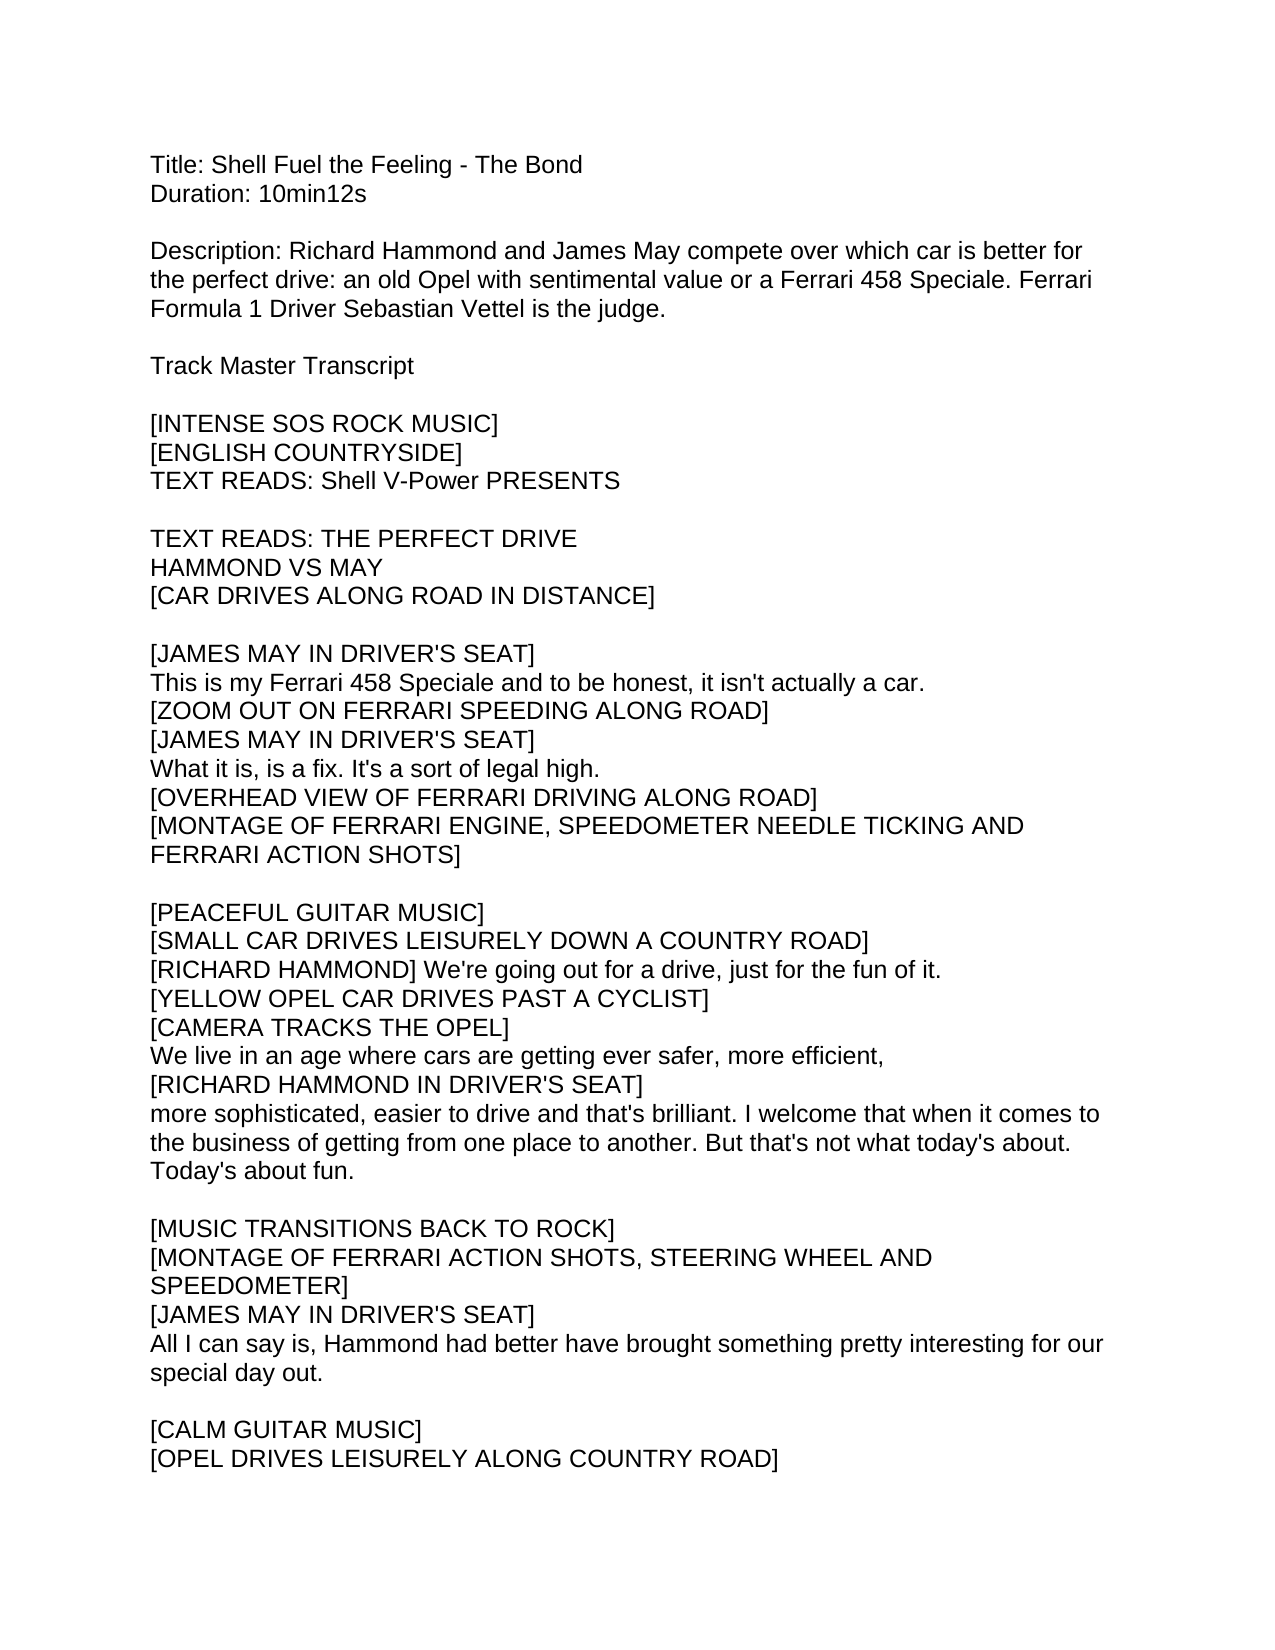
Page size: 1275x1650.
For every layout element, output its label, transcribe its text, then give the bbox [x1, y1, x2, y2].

text TEXT READS: Shell V-Power PRESENTS [150, 466, 1125, 495]
text [RICHARD HAMMOND] We're going out for a drive, just for the fun of it. [150, 955, 1125, 984]
text [MUSIC TRANSITIONS BACK TO ROCK] [150, 1214, 1125, 1242]
text [YELLOW OPEL CAR DRIVES PAST A CYCLIST] [150, 984, 1125, 1012]
text HAMMOND VS MAY [150, 552, 1125, 581]
text [MONTAGE OF FERRARI ENGINE, SPEEDOMETER NEEDLE TICKING AND FERRARI ACTION SHOTS] [150, 811, 1125, 869]
text [RICHARD HAMMOND IN DRIVER'S SEAT] [150, 1070, 1125, 1099]
text [ENGLISH COUNTRYSIDE] [150, 437, 1125, 466]
text Title: Shell Fuel the Feeling - The Bond [150, 150, 1125, 179]
text [SMALL CAR DRIVES LEISURELY DOWN A COUNTRY ROAD] [150, 926, 1125, 955]
text [PEACEFUL GUITAR MUSIC] [150, 897, 1125, 926]
text [OVERHEAD VIEW OF FERRARI DRIVING ALONG ROAD] [150, 782, 1125, 811]
text [JAMES MAY IN DRIVER'S SEAT] [150, 639, 1125, 667]
text [ZOOM OUT ON FERRARI SPEEDING ALONG ROAD] [150, 696, 1125, 725]
text We live in an age where cars are getting ever safer, more efficient, [150, 1041, 1125, 1070]
text [INTENSE SOS ROCK MUSIC] [150, 409, 1125, 437]
text All I can say is, Hammond had better have brought something pretty interesting for our special day out. [150, 1329, 1125, 1386]
text TEXT READS: THE PERFECT DRIVE [150, 524, 1125, 552]
text What it is, is a fix. It's a sort of legal high. [150, 754, 1125, 782]
text [MONTAGE OF FERRARI ACTION SHOTS, STEERING WHEEL AND SPEEDOMETER] [150, 1242, 1125, 1300]
text [CALM GUITAR MUSIC] [150, 1415, 1125, 1444]
text [OPEL DRIVES LEISURELY ALONG COUNTRY ROAD] [150, 1444, 1125, 1472]
text [JAMES MAY IN DRIVER'S SEAT] [150, 1300, 1125, 1329]
text This is my Ferrari 458 Speciale and to be honest, it isn't actually a car. [150, 667, 1125, 696]
text more sophisticated, easier to drive and that's brilliant. I welcome that when it comes to the business of getting from one place to another. But that's not what today's about. Today's about fun. [150, 1099, 1125, 1185]
text [JAMES MAY IN DRIVER'S SEAT] [150, 725, 1125, 754]
text Description: Richard Hammond and James May compete over which car is better for the perfect drive: an old Opel with sentimental value or a Ferrari 458 Speciale. Ferrari Formula 1 Driver Sebastian Vettel is the judge. [150, 236, 1125, 322]
text Duration: 10min12s [150, 179, 1125, 207]
text Track Master Transcript [150, 351, 1125, 380]
text [CAMERA TRACKS THE OPEL] [150, 1012, 1125, 1041]
text [CAR DRIVES ALONG ROAD IN DISTANCE] [150, 581, 1125, 610]
